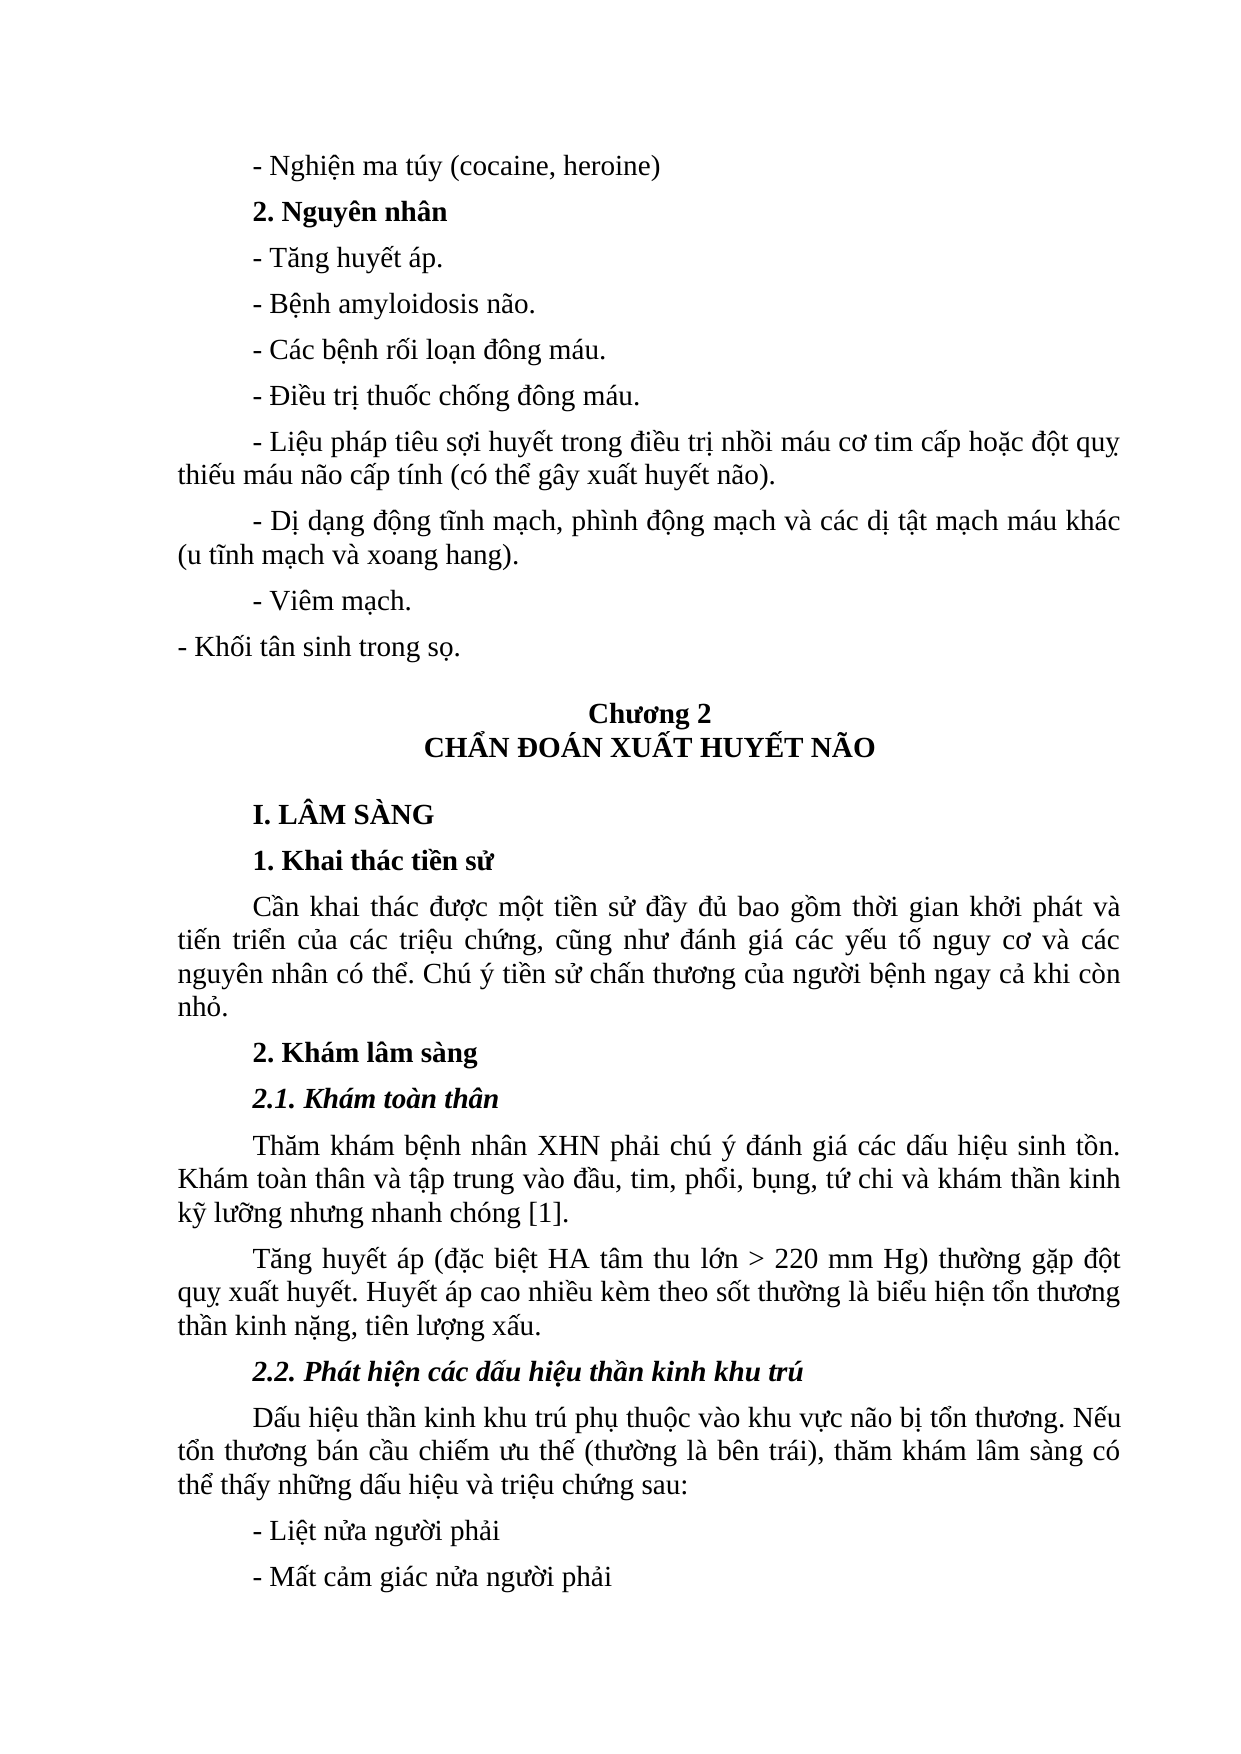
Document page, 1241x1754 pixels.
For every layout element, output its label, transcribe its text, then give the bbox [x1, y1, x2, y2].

text - Mất cảm giác nửa người phải [177, 1559, 1122, 1593]
text Thăm khám bệnh nhân XHN phải chú ý đánh giá các dấu hiệu sinh tồn. Khám toàn thân và tập trung vào đầu, tim, phổi, bụng, tứ chi và khám thần kinh kỹ lưỡng nhưng nhanh chóng [1]. [177, 1128, 1122, 1228]
text - Liệt nửa người phải [177, 1513, 1122, 1547]
text Cần khai thác được một tiền sử đầy đủ bao gồm thời gian khởi phát và tiến triển của các triệu chứng, cũng như đánh giá các yếu tố nguy cơ và các nguyên nhân có thể. Chú ý tiền sử chấn thương của người bệnh ngay cả khi còn nhỏ. [177, 889, 1122, 1023]
text 2. Nguyên nhân [177, 194, 1122, 227]
text - Bệnh amyloidosis não. [177, 286, 1122, 319]
text - Các bệnh rối loạn đông máu. [177, 332, 1122, 365]
text - Viêm mạch. [177, 583, 1122, 617]
text I. LÂM SÀNG [177, 797, 1122, 830]
text 2.1. Khám toàn thân [177, 1082, 1122, 1115]
text Tăng huyết áp (đặc biệt HA tâm thu lớn > 220 mm Hg) thường gặp đột quỵ xuất huyết. Huyết áp cao nhiều kèm theo sốt thường là biểu hiện tổn thương thần kinh nặng, tiên lượng xấu. [177, 1241, 1122, 1341]
text - Tăng huyết áp. [177, 240, 1122, 273]
text CHẨN ĐOÁN XUẤT HUYẾT NÃO [177, 730, 1122, 763]
text - Khối tân sinh trong sọ. [177, 629, 1122, 663]
text 2. Khám lâm sàng [177, 1036, 1122, 1069]
text - Điều trị thuốc chống đông máu. [177, 378, 1122, 411]
text Dấu hiệu thần kinh khu trú phụ thuộc vào khu vực não bị tổn thương. Nếu tổn thương bán cầu chiếm ưu thế (thường là bên trái), thăm khám lâm sàng có thể thấy những dấu hiệu và triệu chứng sau: [177, 1400, 1122, 1501]
text 2.2. Phát hiện các dấu hiệu thần kinh khu trú [177, 1354, 1122, 1387]
text - Nghiện ma túy (cocaine, heroine) [177, 148, 1122, 181]
text Chương 2 [177, 696, 1122, 730]
text - Liệu pháp tiêu sợi huyết trong điều trị nhồi máu cơ tim cấp hoặc đột quỵ thiếu máu não cấp tính (có thể gây xuất huyết não). [177, 424, 1122, 491]
text 1. Khai thác tiền sử [177, 843, 1122, 876]
text - Dị dạng động tĩnh mạch, phình động mạch và các dị tật mạch máu khác (u tĩnh mạch và xoang hang). [177, 503, 1122, 571]
